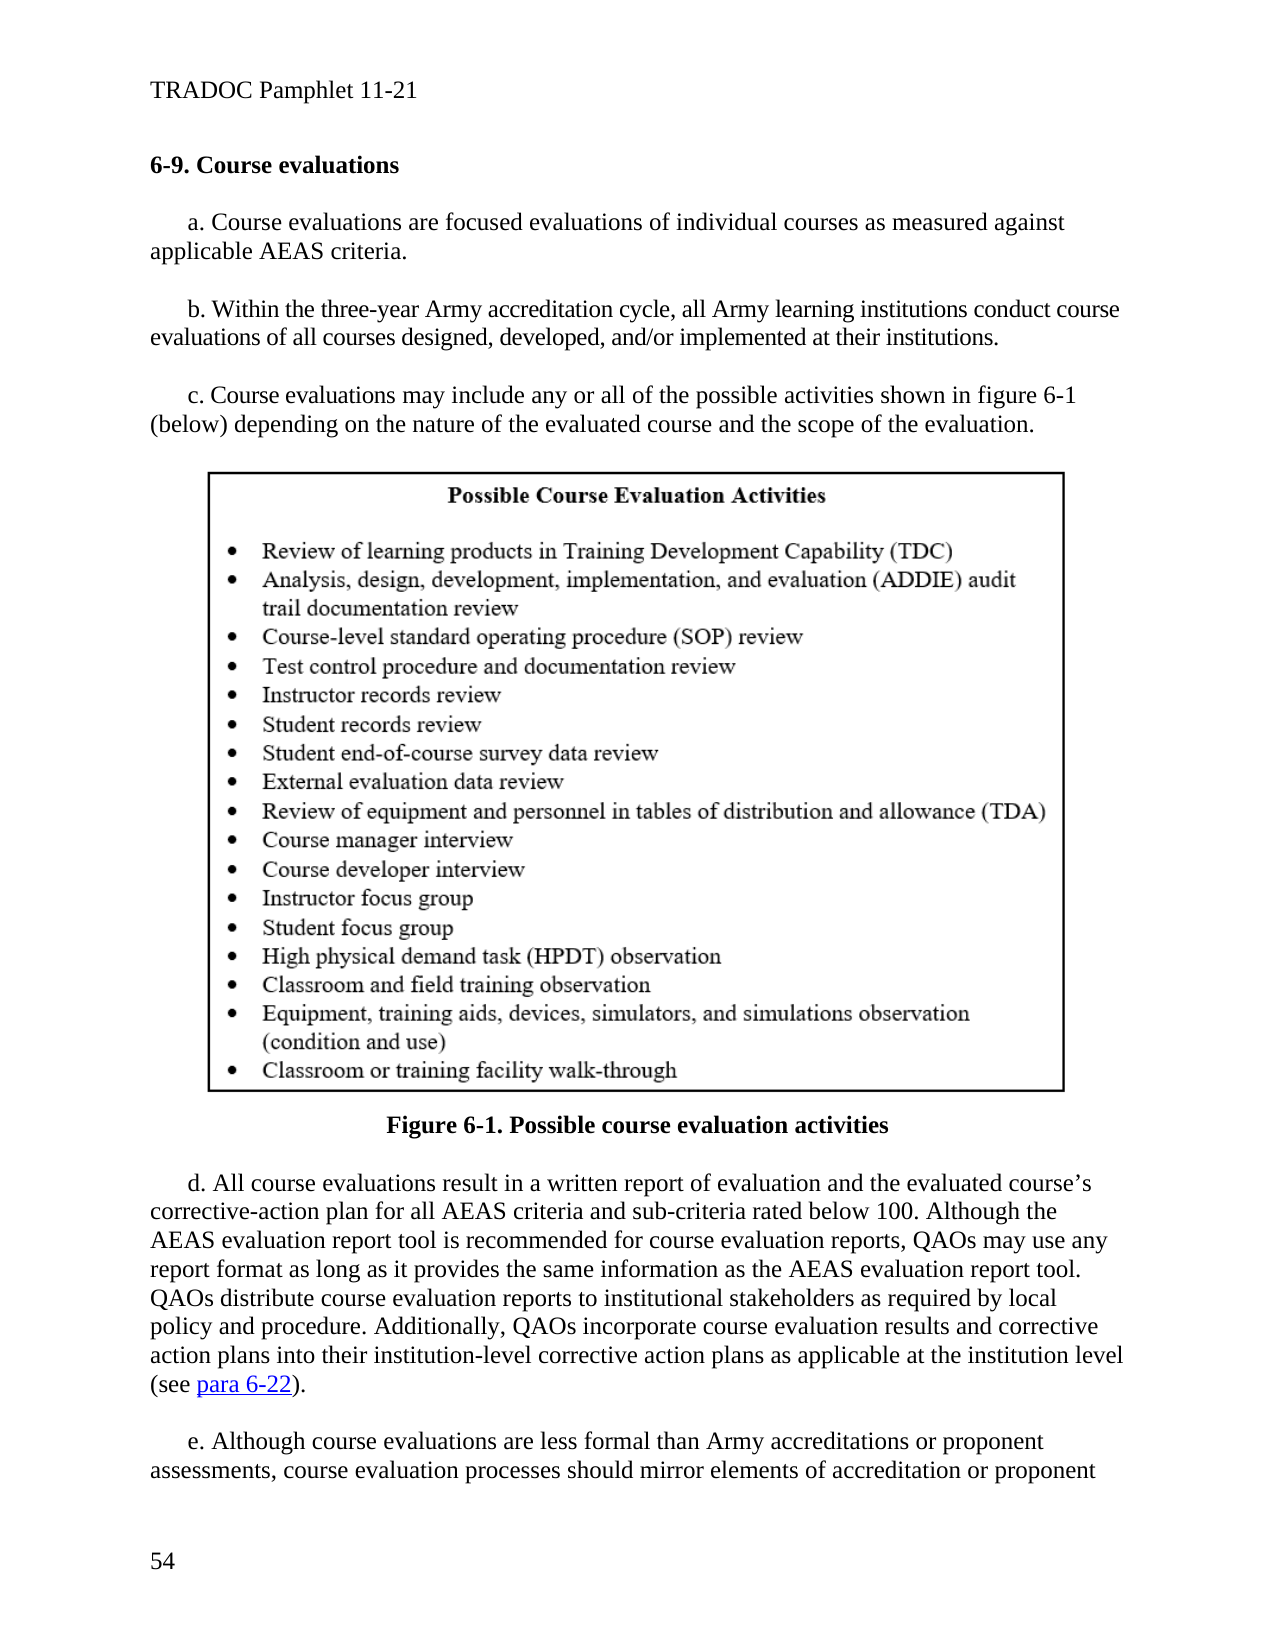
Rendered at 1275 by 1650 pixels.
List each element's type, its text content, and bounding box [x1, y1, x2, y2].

text b. Within the three-year Army accreditation cycle, all Army learning institutions conduct course evaluations of all courses designed, developed, and/or implemented at their institutions. [150, 294, 1125, 351]
subtitle Course evaluations [150, 150, 1125, 179]
text a. Course evaluations are focused evaluations of individual courses as measured against applicable AEAS criteria. [150, 207, 1125, 265]
text Figure 6-1. Possible course evaluation activities [150, 1110, 1125, 1139]
text d. All course evaluations result in a written report of evaluation and the evaluated course’s corrective-action plan for all AEAS criteria and sub-criteria rated below 100. Although the AEAS evaluation report tool is recommended for course evaluation reports, QAOs may use any report format as long as it provides the same information as the AEAS evaluation report tool. QAOs distribute course evaluation reports to institutional stakeholders as required by local policy and procedure. Additionally, QAOs incorporate course evaluation results and corrective action plans into their institution-level corrective action plans as applicable at the institution level (see para 6-22). [150, 1168, 1125, 1398]
picture [203, 466, 1072, 1098]
text c. Course evaluations may include any or all of the possible activities shown in figure 6-1 (below) depending on the nature of the evaluated course and the scope of the evaluation. [150, 380, 1125, 437]
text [150, 1426, 1125, 1484]
